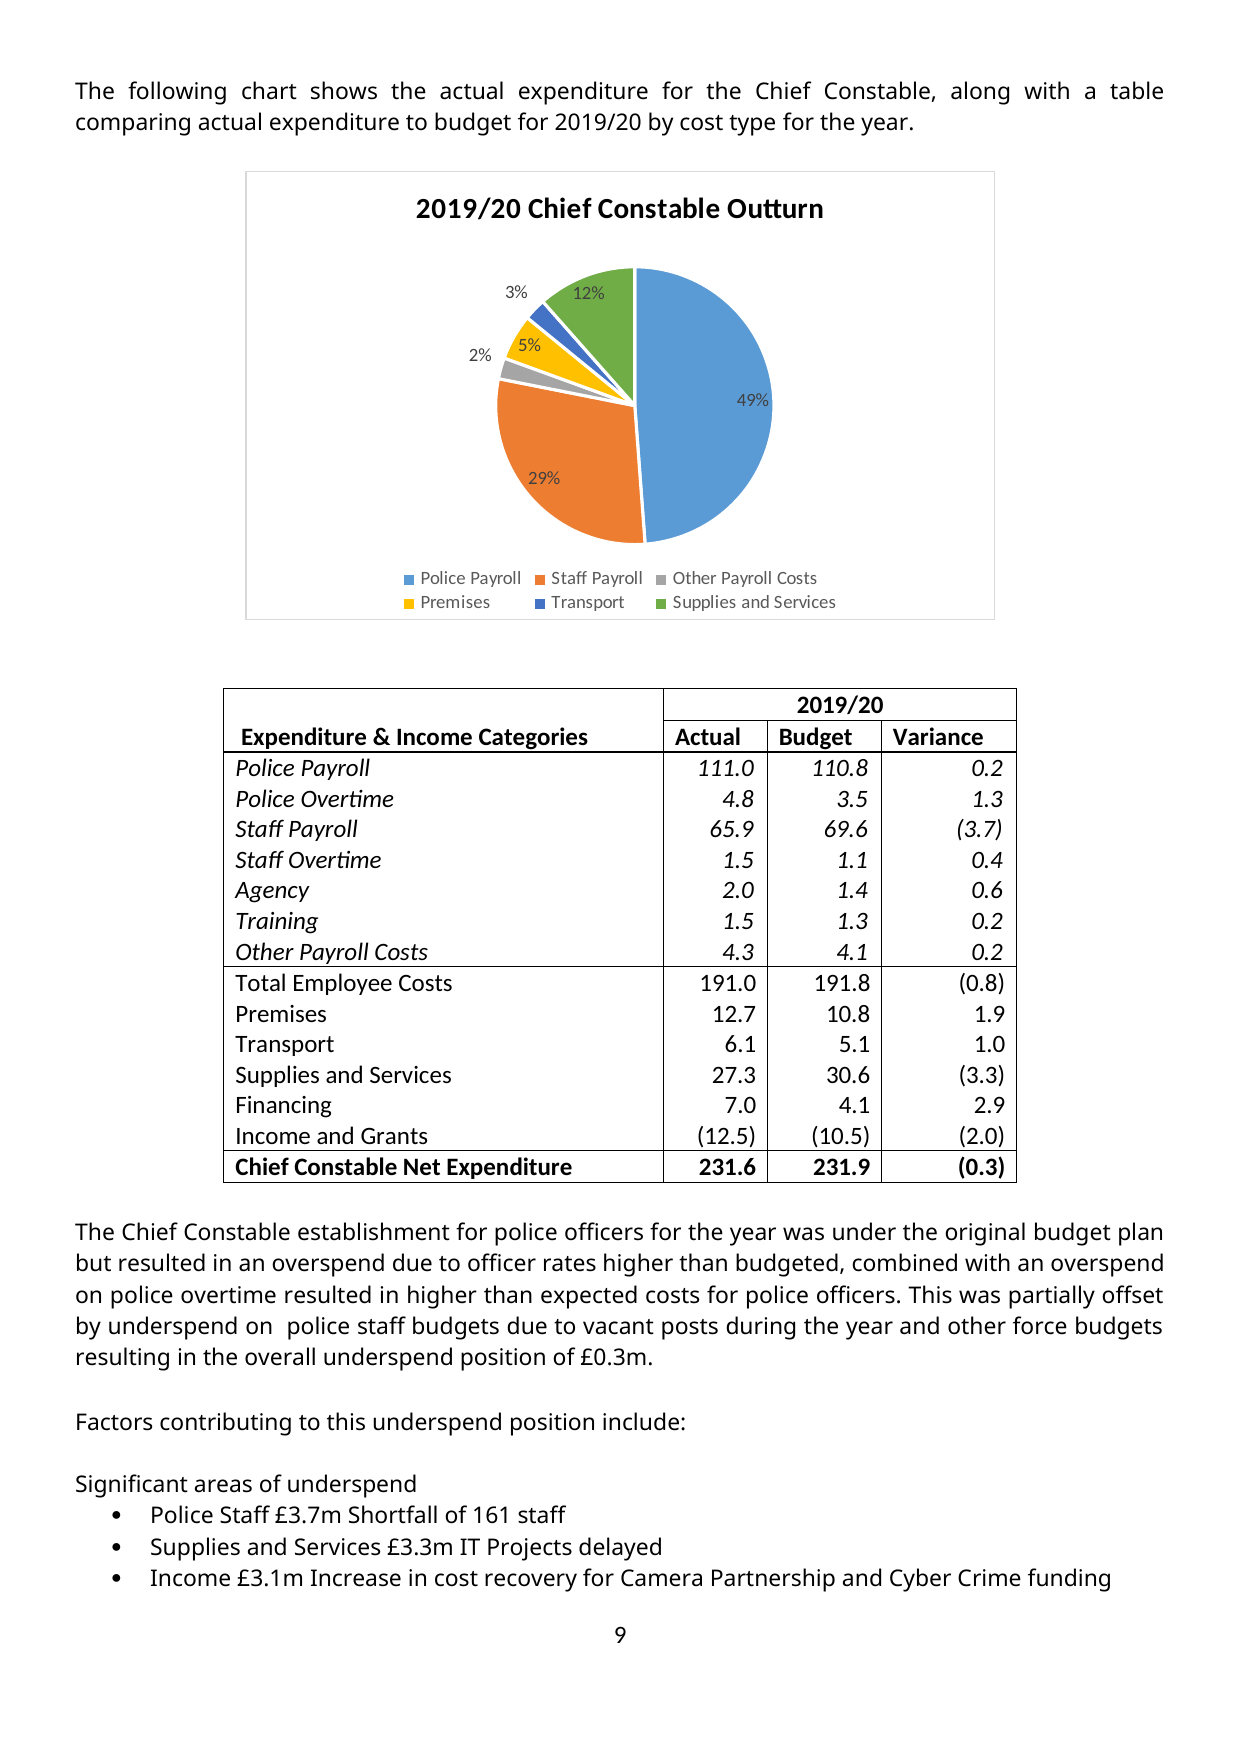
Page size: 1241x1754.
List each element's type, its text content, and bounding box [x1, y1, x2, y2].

table_cell 4.8 [664, 783, 767, 813]
table_cell Police Overtime [224, 783, 663, 813]
table_cell Total Employee Costs [224, 967, 663, 998]
table_cell (0.3) [882, 1151, 1016, 1182]
table_cell (3.7) [882, 814, 1016, 844]
table_cell (12.5) [664, 1120, 767, 1150]
table_cell 12.7 [664, 998, 767, 1028]
table_cell 1.5 [664, 844, 767, 874]
table_cell 0.2 [882, 905, 1016, 936]
table_cell Supplies and Services [224, 1059, 663, 1089]
table_cell 1.3 [882, 783, 1016, 813]
table_cell 4.1 [768, 936, 881, 966]
table_cell Police Payroll [224, 753, 663, 783]
table_cell 4.1 [768, 1089, 881, 1120]
table_cell 1.1 [768, 844, 881, 874]
table_cell Income and Grants [224, 1120, 663, 1150]
list Police Staff £3.7m Shortfall of 161 staff [112, 1499, 1165, 1530]
table_cell 30.6 [768, 1059, 881, 1089]
table_cell 191.8 [768, 967, 881, 998]
table_cell 1.5 [664, 905, 767, 936]
table_cell (3.3) [882, 1059, 1016, 1089]
table_cell 3.5 [768, 783, 881, 813]
table_cell 1.4 [768, 875, 881, 905]
table_cell Variance [882, 721, 1016, 751]
table_cell 231.9 [768, 1151, 881, 1182]
table_cell Transport [224, 1028, 663, 1059]
table_cell Expenditure & Income Categories [224, 720, 663, 751]
table_cell Staff Payroll [224, 814, 663, 844]
table_cell Other Payroll Costs [224, 936, 663, 966]
table_cell 191.0 [664, 967, 767, 998]
table_cell Budget [768, 721, 881, 751]
list Income £3.1m Increase in cost recovery for Camera Partnership and Cyber Crime funding [112, 1562, 1165, 1593]
table_cell 5.1 [768, 1028, 881, 1059]
table_cell 27.3 [664, 1059, 767, 1089]
table_cell Actual [664, 721, 767, 751]
table_cell (10.5) [768, 1120, 881, 1150]
table_cell 231.6 [664, 1151, 767, 1182]
table_cell Training [224, 905, 663, 936]
table_cell Chief Constable Net Expenditure [224, 1151, 663, 1182]
table_cell (0.8) [882, 967, 1016, 998]
table_cell 0.2 [882, 936, 1016, 966]
table_header 2019/20 [664, 689, 1016, 720]
table_cell 10.8 [768, 998, 881, 1028]
table_header [224, 689, 663, 720]
table_cell 0.4 [882, 844, 1016, 874]
text Significant areas of underspend [75, 1468, 1165, 1499]
table_cell Agency [224, 875, 663, 905]
table_cell 2.0 [664, 875, 767, 905]
text The following chart shows the actual expenditure for the Chief Constable, along with a table comparing actual expenditure to budget for 2019/20 by cost type for the year. [75, 75, 1165, 137]
table_cell 1.9 [882, 998, 1016, 1028]
table_cell Staff Overtime [224, 844, 663, 874]
table_cell 0.2 [882, 753, 1016, 783]
table_cell 2.9 [882, 1089, 1016, 1120]
table_cell 65.9 [664, 814, 767, 844]
list Supplies and Services £3.3m IT Projects delayed [112, 1530, 1165, 1562]
table_cell 7.0 [664, 1089, 767, 1120]
table_cell 69.6 [768, 814, 881, 844]
table_cell 0.6 [882, 875, 1016, 905]
table_cell (2.0) [882, 1120, 1016, 1150]
table_cell 110.8 [768, 753, 881, 783]
text The Chief Constable establishment for police officers for the year was under the original budget plan but resulted in an overspend due to officer rates higher than budgeted, combined with an overspend on police overtime resulted in higher than expected costs for police officers. This was partially offset by underspend on police staff budgets due to vacant posts during the year and other force budgets resulting in the overall underspend position of £0.3m. [75, 1216, 1165, 1372]
table_cell 1.0 [882, 1028, 1016, 1059]
table_cell Financing [224, 1089, 663, 1120]
table_cell 1.3 [768, 905, 881, 936]
text Factors contributing to this underspend position include: [75, 1405, 1165, 1437]
table_cell 111.0 [664, 753, 767, 783]
table_cell Premises [224, 998, 663, 1028]
table_cell 6.1 [664, 1028, 767, 1059]
table_cell 4.3 [664, 936, 767, 966]
